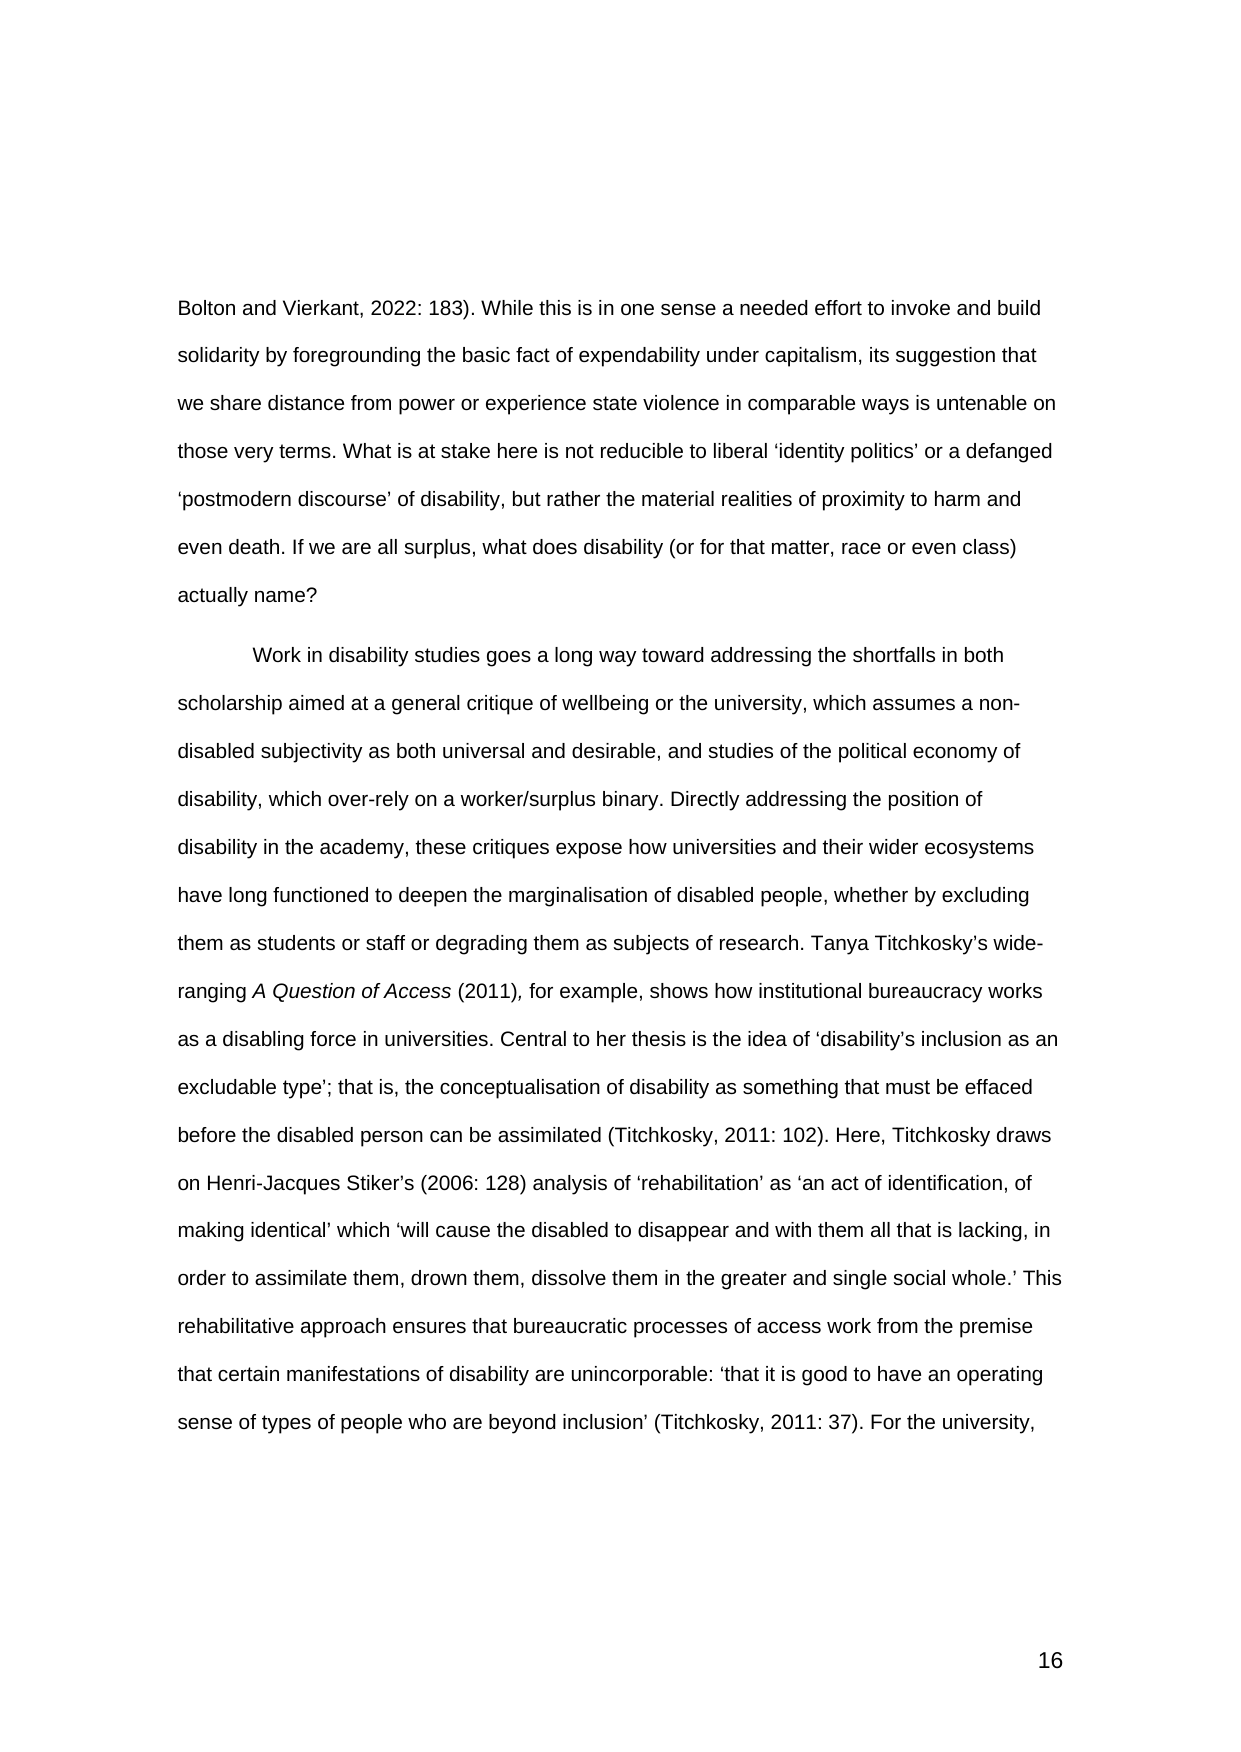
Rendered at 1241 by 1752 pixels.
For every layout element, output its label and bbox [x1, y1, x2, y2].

text [177, 643, 1063, 1434]
text [177, 295, 1063, 607]
